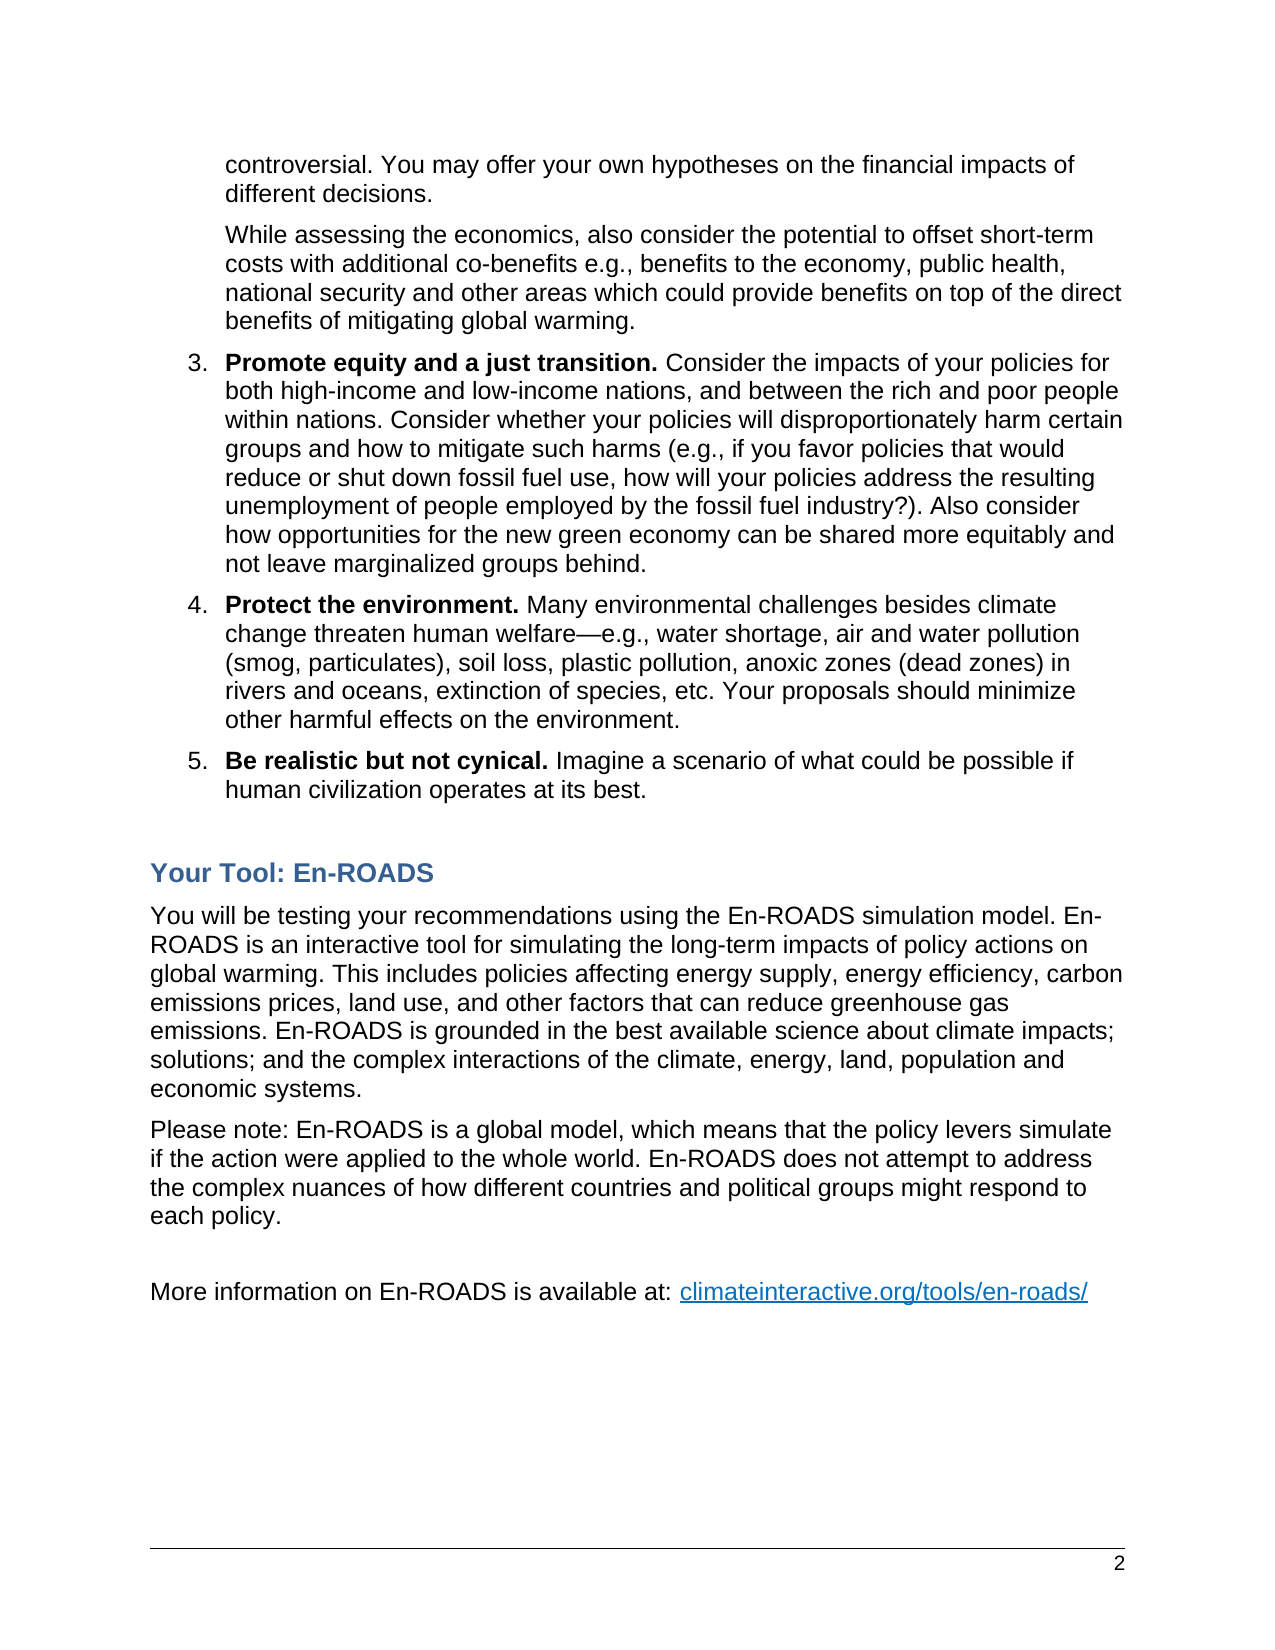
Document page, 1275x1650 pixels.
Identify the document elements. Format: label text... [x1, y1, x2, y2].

text More information on En-ROADS is available at: climateinteractive.org/tools/en-roads/ [150, 1277, 1125, 1305]
text You will be testing your recommendations using the En-ROADS simulation model. En-ROADS is an interactive tool for simulating the long-term impacts of policy actions on global warming. This includes policies affecting energy supply, energy efficiency, carbon emissions prices, land use, and other factors that can reduce greenhouse gas emissions. En-ROADS is grounded in the best available science about climate impacts; solutions; and the complex interactions of the climate, energy, land, population and economic systems. [150, 901, 1125, 1102]
text While assessing the economics, also consider the potential to offset short-term costs with additional co-benefits e.g., benefits to the economy, public health, national security and other areas which could provide benefits on top of the direct benefits of mitigating global warming. [225, 220, 1125, 335]
text Please note: En-ROADS is a global model, which means that the policy levers simulate if the action were applied to the whole world. En-ROADS does not attempt to address the complex nuances of how different countries and political groups might respond to each policy. [150, 1115, 1125, 1264]
subtitle Your Tool: En-ROADS [150, 857, 1125, 889]
list Be realistic but not cynical. Imagine a scenario of what could be possible if human civilization operates at its best. [187, 746, 1125, 804]
list Protect the environment. Many environmental challenges besides climate change threaten human welfare—e.g., water shortage, air and water pollution (smog, particulates), soil loss, plastic pollution, anoxic zones (dead zones) in rivers and oceans, extinction of species, etc. Your proposals should minimize other harmful effects on the environment. [187, 590, 1125, 734]
list Promote equity and a just transition. Consider the impacts of your policies for both high-income and low-income nations, and between the rich and poor people within nations. Consider whether your policies will disproportionately harm certain groups and how to mitigate such harms (e.g., if you favor policies that would reduce or shut down fossil fuel use, how will your policies address the resulting unemployment of people employed by the fossil fuel industry?). Also consider how opportunities for the new green economy can be shared more equitably and not leave marginalized groups behind. [187, 347, 1125, 577]
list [187, 150, 1125, 207]
